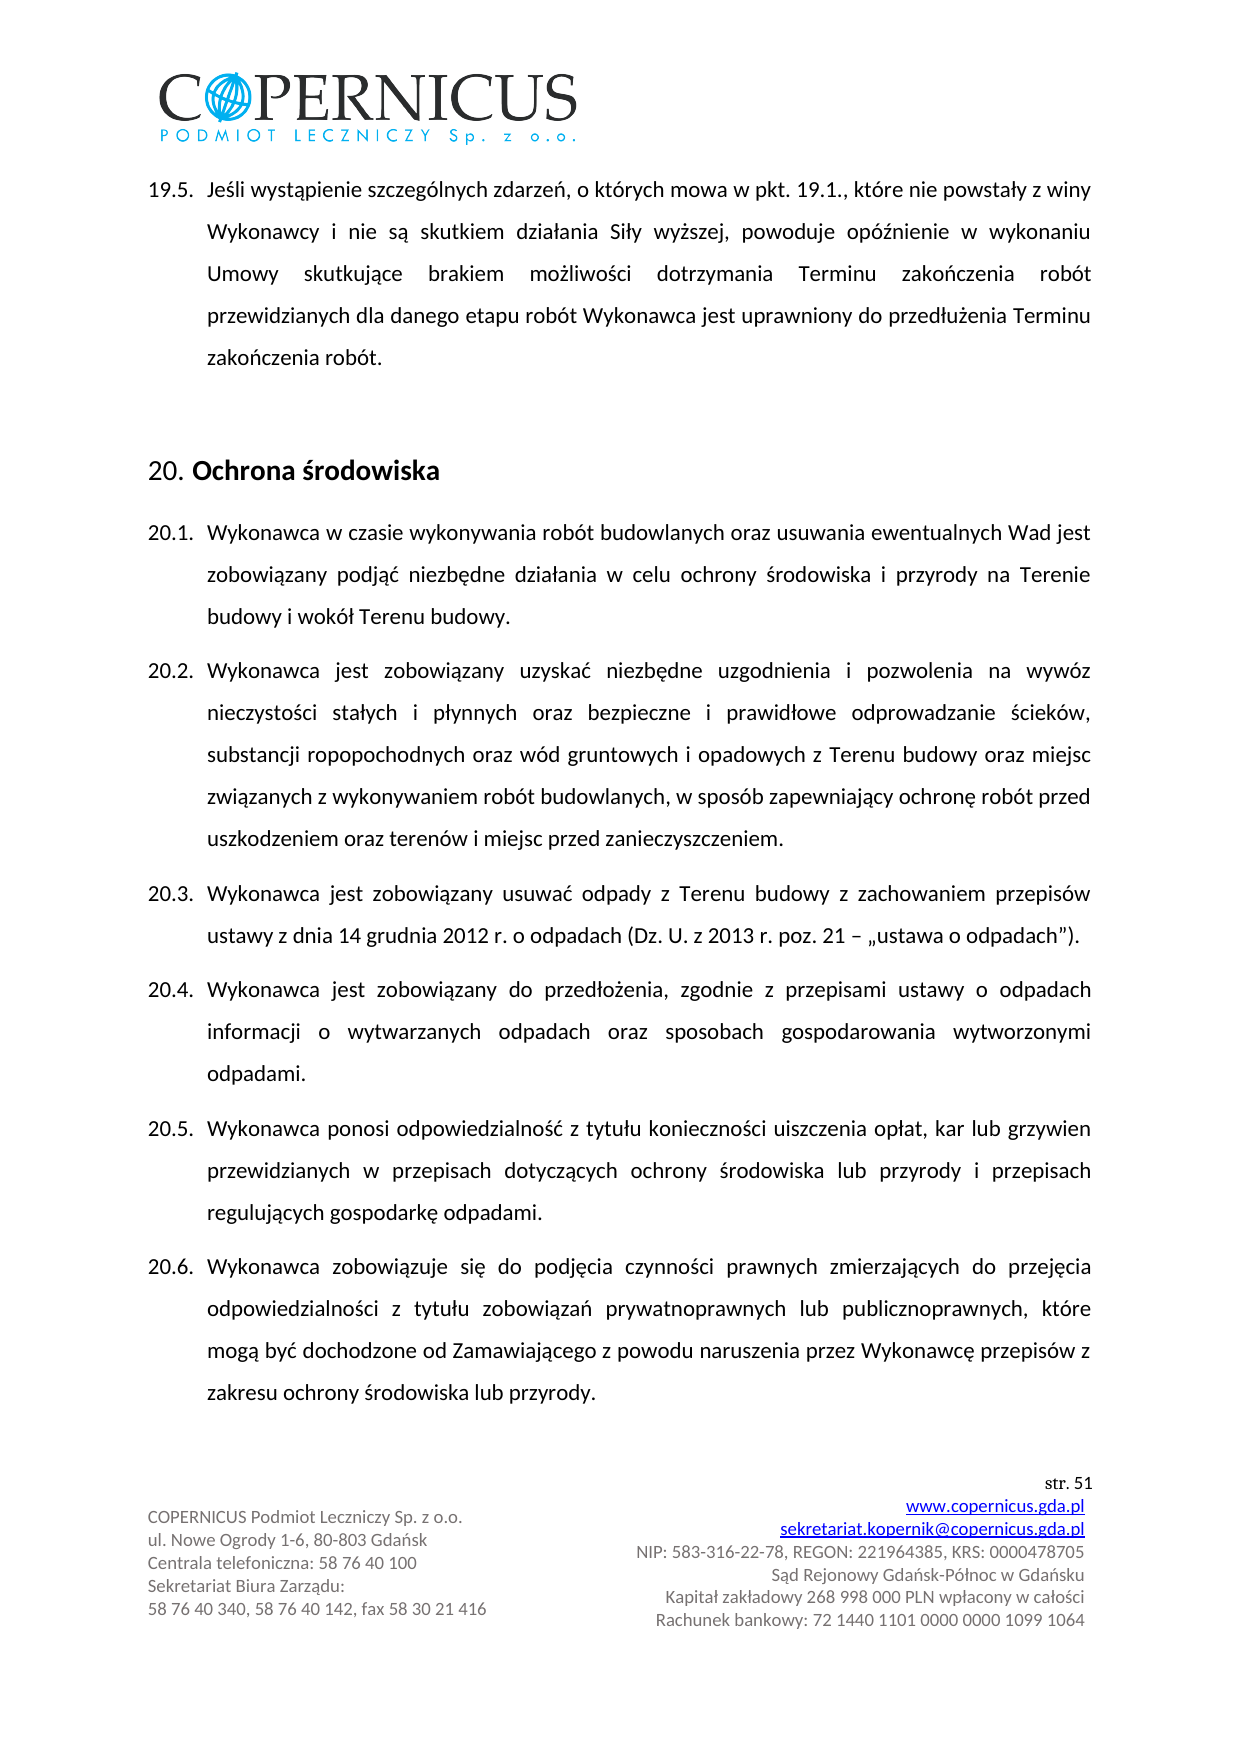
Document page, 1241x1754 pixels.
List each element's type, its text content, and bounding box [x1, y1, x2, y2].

list Wykonawca zobowiązuje się do podjęcia czynności prawnych zmierzających do przejęcia odpowiedzialności z tytułu zobowiązań prywatnoprawnych lub publicznoprawnych, które mogą być dochodzone od Zamawiającego z powodu naruszenia przez Wykonawcę przepisów z zakresu ochrony środowiska lub przyrody. [148, 1252, 1092, 1406]
list Wykonawca jest zobowiązany uzyskać niezbędne uzgodnienia i pozwolenia na wywóz nieczystości stałych i płynnych oraz bezpieczne i prawidłowe odprowadzanie ścieków, substancji ropopochodnych oraz wód gruntowych i opadowych z Terenu budowy oraz miejsc związanych z wykonywaniem robót budowlanych, w sposób zapewniający ochronę robót przed uszkodzeniem oraz terenów i miejsc przed zanieczyszczeniem. [148, 657, 1092, 852]
list Ochrona środowiska [148, 452, 1092, 488]
picture [147, 67, 587, 148]
list Wykonawca ponosi odpowiedzialność z tytułu konieczności uiszczenia opłat, kar lub grzywien przewidzianych w przepisach dotyczących ochrony środowiska lub przyrody i przepisach regulujących gospodarkę odpadami. [148, 1114, 1092, 1226]
list Jeśli wystąpienie szczególnych zdarzeń, o których mowa w pkt. 19.1., które nie powstały z winy Wykonawcy i nie są skutkiem działania Siły wyższej, powoduje opóźnienie w wykonaniu Umowy skutkujące brakiem możliwości dotrzymania Terminu zakończenia robót przewidzianych dla danego etapu robót Wykonawca jest uprawniony do przedłużenia Terminu zakończenia robót. [148, 175, 1092, 371]
list Wykonawca jest zobowiązany usuwać odpady z Terenu budowy z zachowaniem przepisów ustawy z dnia 14 grudnia 2012 r. o odpadach (Dz. U. z 2013 r. poz. 21 – „ustawa o odpadach”). [148, 879, 1092, 949]
list Wykonawca w czasie wykonywania robót budowlanych oraz usuwania ewentualnych Wad jest zobowiązany podjąć niezbędne działania w celu ochrony środowiska i przyrody na Terenie budowy i wokół Terenu budowy. [148, 518, 1092, 630]
list Wykonawca jest zobowiązany do przedłożenia, zgodnie z przepisami ustawy o odpadach informacji o wytwarzanych odpadach oraz sposobach gospodarowania wytworzonymi odpadami. [148, 975, 1092, 1087]
